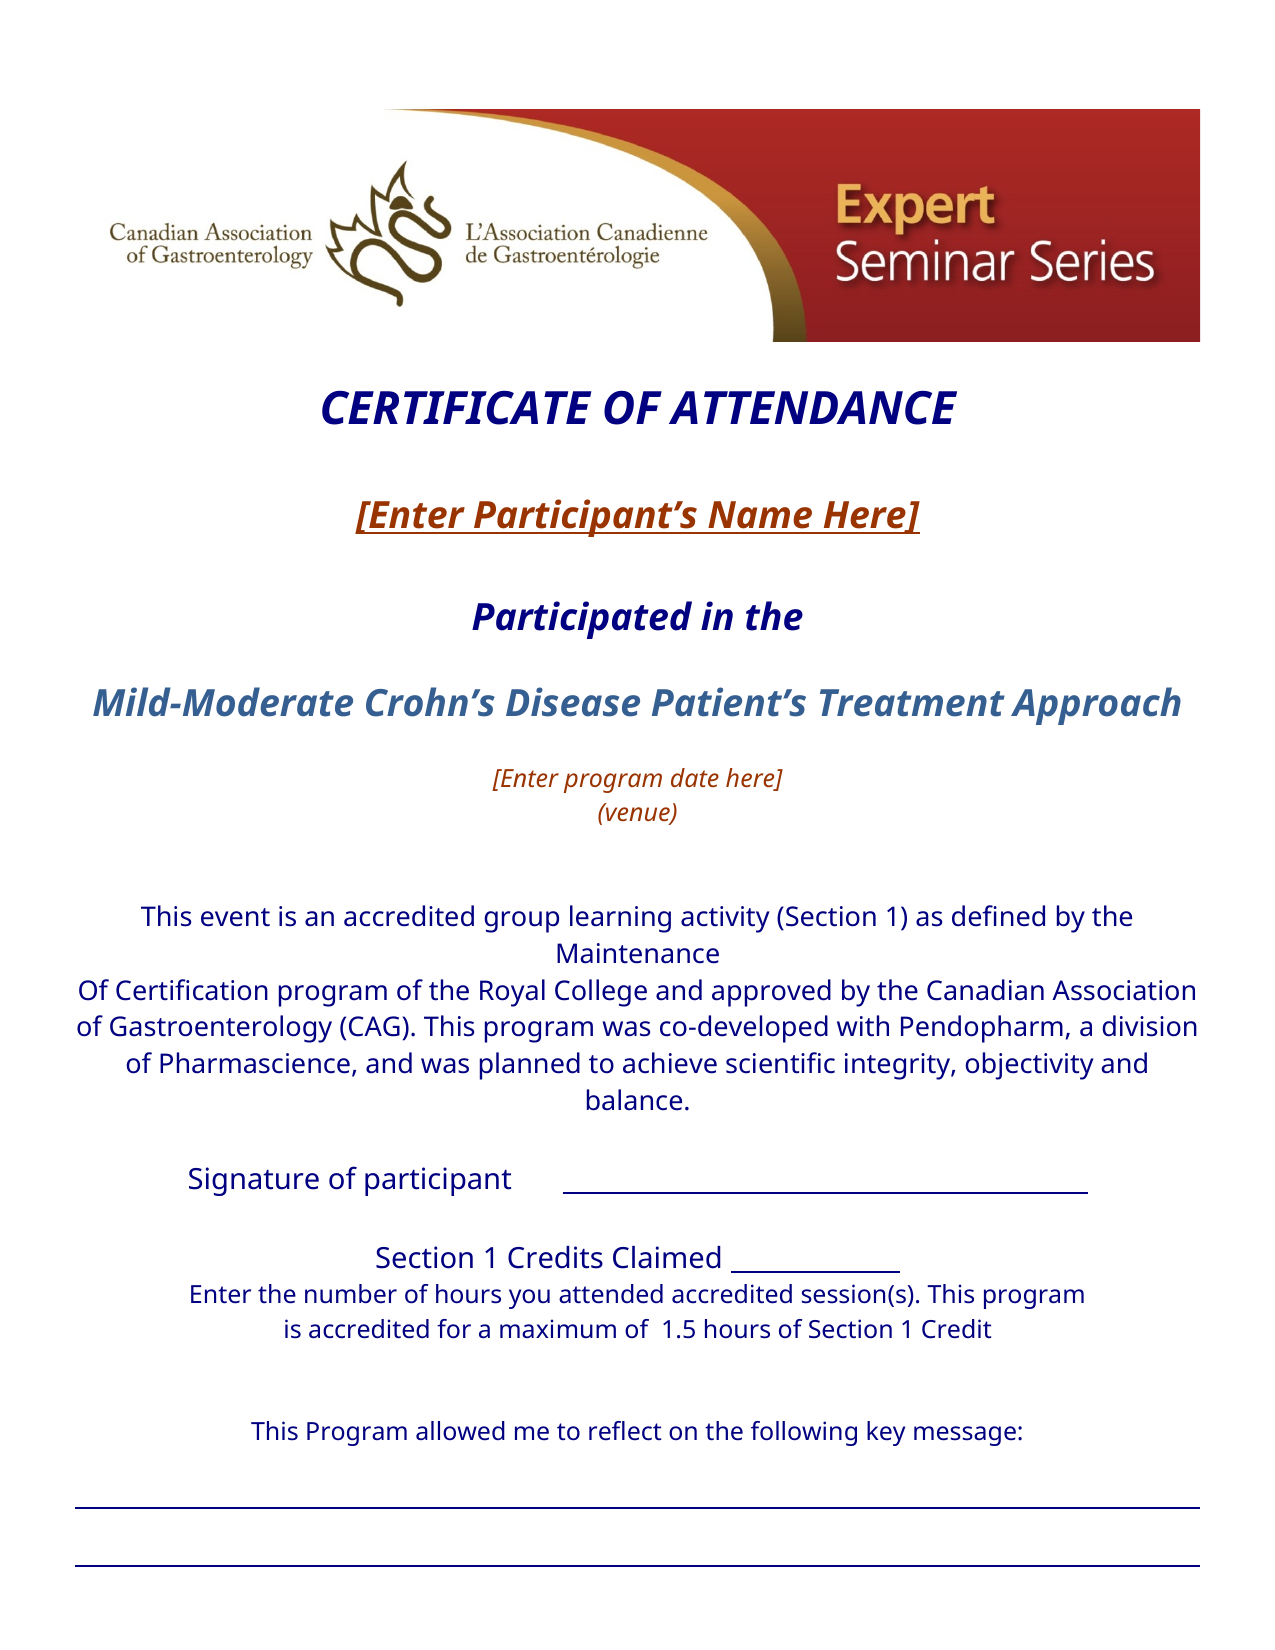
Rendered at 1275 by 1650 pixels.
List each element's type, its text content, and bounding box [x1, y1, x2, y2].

text Section 1 Credits Claimed [75, 1237, 1200, 1277]
picture [75, 109, 1200, 342]
text This Program allowed me to reflect on the following key message: [75, 1413, 1200, 1447]
text Mild-Moderate Crohn’s Disease Patient’s Treatment Approach [75, 676, 1200, 727]
text [Enter program date here] [75, 761, 1200, 795]
text [Enter Participant’s Name Here] [75, 489, 1200, 540]
text (venue) [75, 795, 1200, 829]
text CERTIFICATE OF ATTENDANCE [75, 375, 1200, 438]
text Enter the number of hours you attended accredited session(s). This program [75, 1277, 1200, 1311]
text Signature of participant [75, 1158, 1200, 1198]
text This event is an accredited group learning activity (Section 1) as defined by the Maintenance [75, 897, 1200, 971]
text Participated in the [75, 591, 1200, 642]
text Of Certification program of the Royal College and approved by the Canadian Association of Gastroenterology (CAG). This program was co-developed with Pendopharm, a division of Pharmascience, and was planned to achieve scientific integrity, objectivity and balance. [75, 971, 1200, 1118]
text is accredited for a maximum of 1.5 hours of Section 1 Credit [75, 1311, 1200, 1345]
